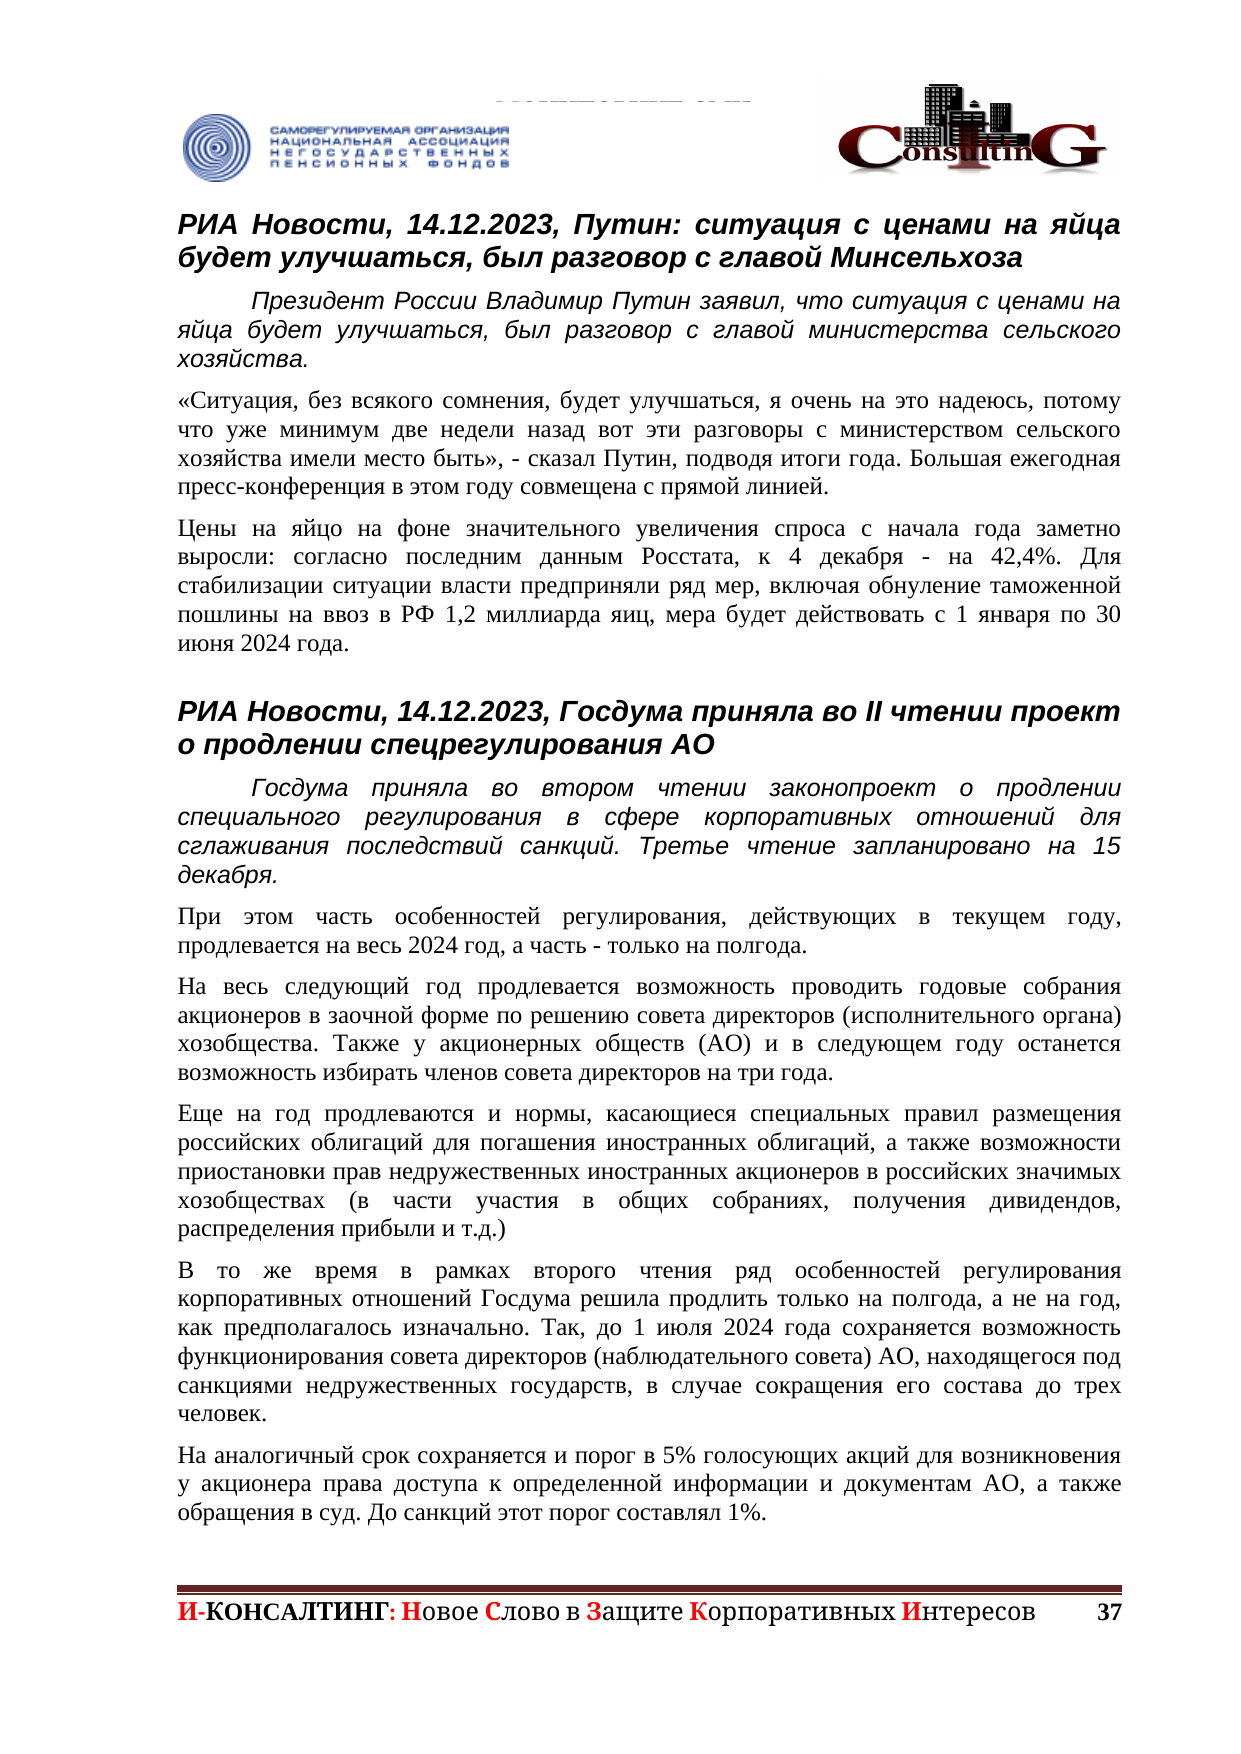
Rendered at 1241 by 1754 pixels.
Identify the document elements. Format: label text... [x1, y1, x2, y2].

picture [183, 114, 509, 182]
text При этом часть особенностей регулирования, действующих в текущем году, продлевается на весь 2024 год, а часть - только на полгода. [177, 901, 1122, 958]
text Еще на год продлеваются и нормы, касающиеся специальных правил размещения российских облигаций для погашения иностранных облигаций, а также возможности приостановки прав недружественных иностранных акционеров в российских значимых хозобществах (в части участия в общих собраниях, получения дивидендов, распределения прибыли и т.д.) [177, 1098, 1122, 1242]
subtitle Президент России Владимир Путин заявил, что ситуация с ценами на яйца будет улучшаться, был разговор с главой министерства сельского хозяйства. [177, 286, 1122, 373]
text На аналогичный срок сохраняется и порог в 5% голосующих акций для возникновения у акционера права доступа к определенной информации и документам АО, а также обращения в суд. До санкций этот порог составлял 1%. [177, 1440, 1122, 1526]
text Цены на яйцо на фоне значительного увеличения спроса с начала года заметно выросли: согласно последним данным Росстата, к 4 декабря - на 42,4%. Для стабилизации ситуации власти предприняли ряд мер, включая обнуление таможенной пошлины на ввоз в РФ 1,2 миллиарда яиц, мера будет действовать с 1 января по 30 июня 2024 года. [177, 513, 1122, 656]
text На весь следующий год продлевается возможность проводить годовые собрания акционеров в заочной форме по решению совета директоров (исполнительного органа) хозобщества. Также у акционерных обществ (АО) и в следующем году останется возможность избирать членов совета директоров на три года. [177, 971, 1122, 1086]
subtitle Госдума приняла во втором чтении законопроект о продлении специального регулирования в сфере корпоративных отношений для сглаживания последствий санкций. Третье чтение запланировано на 15 декабря. [177, 773, 1122, 888]
text «Ситуация, без всякого сомнения, будет улучшаться, я очень на это надеюсь, потому что уже минимум две недели назад вот эти разговоры с министерством сельского хозяйства имели место быть», - сказал Путин, подводя итоги года. Большая ежегодная пресс-конференция в этом году совмещена с прямой линией. [177, 385, 1122, 500]
text В то же время в рамках второго чтения ряд особенностей регулирования корпоративных отношений Госдума решила продлить только на полгода, а не на год, как предполагалось изначально. Так, до 1 июля 2024 года сохраняется возможность функционирования совета директоров (наблюдательного совета) АО, находящегося под санкциями недружественных государств, в случае сокращения его состава до трех человек. [177, 1255, 1122, 1427]
picture [821, 73, 1122, 182]
subtitle РИА Новости, 14.12.2023, Путин: ситуация с ценами на яйца будет улучшаться, был разговор с главой Минсельхоза [177, 207, 1122, 274]
subtitle РИА Новости, 14.12.2023, Госдума приняла во II чтении проект о продлении спецрегулирования АО [177, 694, 1122, 761]
